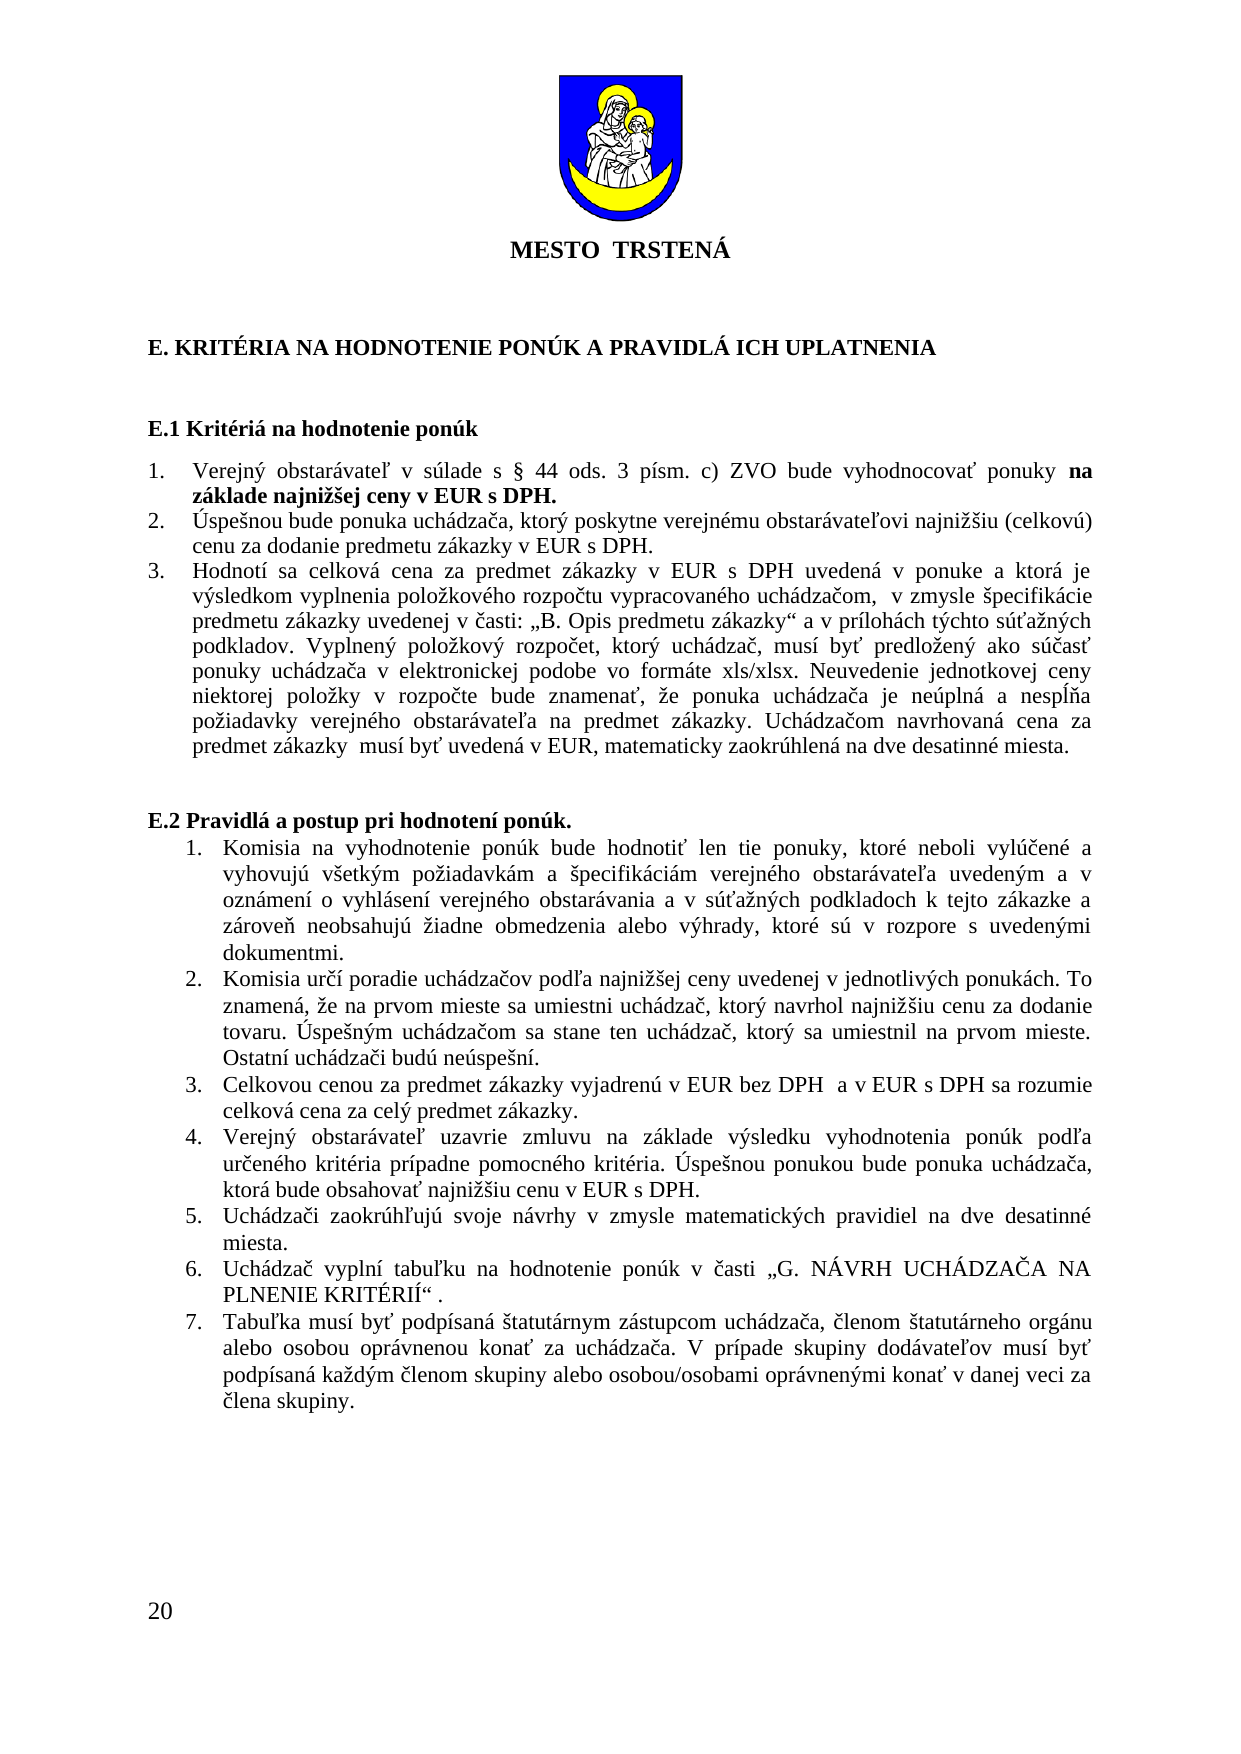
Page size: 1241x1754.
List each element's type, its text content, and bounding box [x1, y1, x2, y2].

list Celkovou cenou za predmet zákazky vyjadrenú v EUR bez DPH a v EUR s DPH sa rozumie celková cena za celý predmet zákazky. [185, 1071, 1093, 1123]
list Verejný obstarávateľ uzavrie zmluvu na základe výsledku vyhodnotenia ponúk podľa určeného kritéria prípadne pomocného kritéria. Úspešnou ponukou bude ponuka uchádzača, ktorá bude obsahovať najnižšiu cenu v EUR s DPH. [185, 1123, 1093, 1202]
list Uchádzač vyplní tabuľku na hodnotenie ponúk v časti „G. NÁVRH UCHÁDZAČA NA PLNENIE KRITÉRIÍ“ . [185, 1255, 1093, 1308]
list Tabuľka musí byť podpísaná štatutárnym zástupcom uchádzača, členom štatutárneho orgánu alebo osobou oprávnenou konať za uchádzača. V prípade skupiny dodávateľov musí byť podpísaná každým členom skupiny alebo osobou/osobami oprávnenými konať v danej veci za člena skupiny. [185, 1308, 1093, 1413]
list Hodnotí sa celková cena za predmet zákazky v EUR s DPH uvedená v ponuke a ktorá je výsledkom vyplnenia položkového rozpočtu vypracovaného uchádzačom, v zmysle špecifikácie predmetu zákazky uvedenej v časti: „B. Opis predmetu zákazky“ a v prílohách týchto súťažných podkladov. Vyplnený položkový rozpočet, ktorý uchádzač, musí byť predložený ako súčasť ponuky uchádzača v elektronickej podobe vo formáte xls/xlsx. Neuvedenie jednotkovej ceny niektorej položky v rozpočte bude znamenať, že ponuka uchádzača je neúplná a nespĺňa požiadavky verejného obstarávateľa na predmet zákazky. Uchádzačom navrhovaná cena za predmet zákazky musí byť uvedená v EUR, matematicky zaokrúhlená na dve desatinné miesta. [148, 558, 1093, 758]
list Úspešnou bude ponuka uchádzača, ktorý poskytne verejnému obstarávateľovi najnižšiu (celkovú) cenu za dodanie predmetu zákazky v EUR s DPH. [148, 508, 1093, 558]
list Komisia na vyhodnotenie ponúk bude hodnotiť len tie ponuky, ktoré neboli vylúčené a vyhovujú všetkým požiadavkám a špecifikáciám verejného obstarávateľa uvedeným a v oznámení o vyhlásení verejného obstarávania a v súťažných podkladoch k tejto zákazke a zároveň neobsahujú žiadne obmedzenia alebo výhrady, ktoré sú v rozpore s uvedenými dokumentmi. [185, 833, 1093, 965]
list Verejný obstarávateľ v súlade s § 44 ods. 3 písm. c) ZVO bude vyhodnocovať ponuky na základe najnižšej ceny v EUR s DPH. [148, 458, 1093, 508]
picture [556, 73, 684, 222]
list E.2 Pravidlá a postup pri hodnotení ponúk. [148, 808, 1093, 833]
text E.1 Kritériá na hodnotenie ponúk [148, 417, 1093, 442]
list Uchádzači zaokrúhľujú svoje návrhy v zmysle matematických pravidiel na dve desatinné miesta. [185, 1202, 1093, 1255]
text E. KRITÉRIA NA HODNOTENIE PONÚK A PRAVIDLÁ ICH UPLATNENIA [148, 334, 1093, 360]
list Komisia určí poradie uchádzačov podľa najnižšej ceny uvedenej v jednotlivých ponukách. To znamená, že na prvom mieste sa umiestni uchádzač, ktorý navrhol najnižšiu cenu za dodanie tovaru. Úspešným uchádzačom sa stane ten uchádzač, ktorý sa umiestnil na prvom mieste. Ostatní uchádzači budú neúspešní. [185, 965, 1093, 1071]
